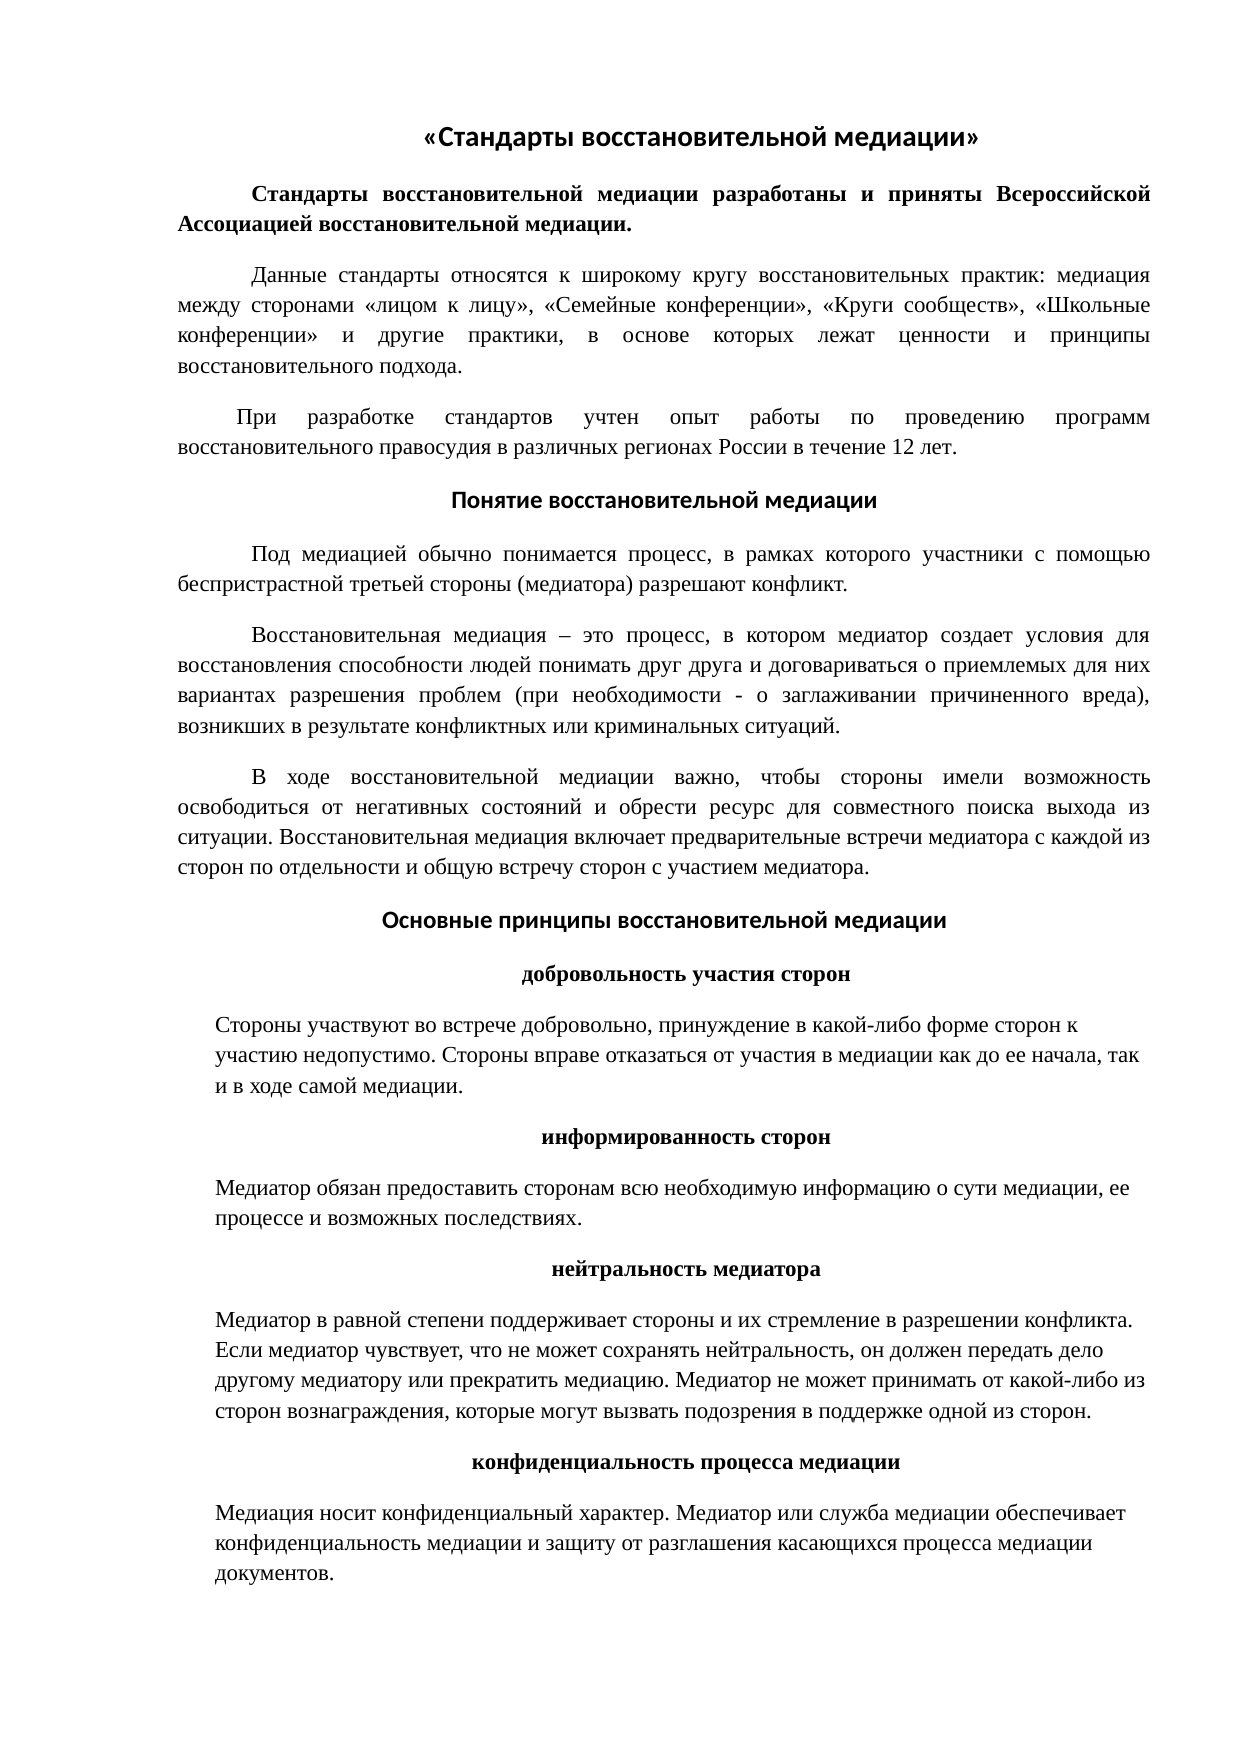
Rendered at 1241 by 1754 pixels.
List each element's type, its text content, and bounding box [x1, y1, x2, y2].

text В ходе восстановительной медиации важно, чтобы стороны имели возможность освободиться от негативных состояний и обрести ресурс для совместного поиска выхода из ситуации. Восстановительная медиация включает предварительные встречи медиатора с каждой из сторон по отдельности и общую встречу сторон с участием медиатора. [177, 763, 1152, 880]
text Медиация носит конфиденциальный характер. Медиатор или служба медиации обеспечивает конфиденциальность медиации и защиту от разглашения касающихся процесса медиации документов. [215, 1499, 1152, 1586]
text конфиденциальность процесса медиации [215, 1448, 1152, 1474]
text Под медиацией обычно понимается процесс, в рамках которого участники с помощью беспристрастной третьей стороны (медиатора) разрешают конфликт. [177, 540, 1152, 596]
text Основные принципы восстановительной медиации [177, 904, 1152, 935]
text Стороны участвуют во встрече добровольно, принуждение в какой-либо форме сторон к участию недопустимо. Стороны вправе отказаться от участия в медиации как до ее начала, так и в ходе самой медиации. [215, 1011, 1152, 1098]
text Понятие восстановительной медиации [177, 484, 1152, 514]
text Стандарты восстановительной медиации разработаны и приняты Всероссийской Ассоциацией восстановительной медиации. [177, 180, 1152, 236]
text Медиатор в равной степени поддерживает стороны и их стремление в разрешении конфликта. Еcли медиатор чувствует, что не может сохранять нейтральность, он должен передать дело другому медиатору или прекратить медиацию. Медиатор не может принимать от какой-либо из сторон вознаграждения, которые могут вызвать подозрения в поддержке одной из сторон. [215, 1306, 1152, 1423]
text Медиатор обязан предоставить сторонам всю необходимую информацию о сути медиации, ее процессе и возможных последствиях. [215, 1174, 1152, 1230]
text «Стандарты восстановительной медиации» [252, 118, 1152, 154]
text информированность сторон [215, 1123, 1152, 1149]
text добровольность участия сторон [215, 960, 1152, 987]
text Восстановительная медиация – это процесс, в котором медиатор создает условия для восстановления способности людей понимать друг друга и договариваться о приемлемых для них вариантах разрешения проблем (при необходимости - о заглаживании причиненного вреда), возникших в результате конфликтных или криминальных ситуаций. [177, 621, 1152, 738]
text Данные стандарты относятся к широкому кругу восстановительных практик: медиация между сторонами «лицом к лицу», «Семейные конференции», «Круги сообществ», «Школьные конференции» и другие практики, в основе которых лежат ценности и принципы восстановительного подхода. [177, 261, 1152, 378]
text нейтральность медиатора [215, 1255, 1152, 1281]
text При разработке стандартов учтен опыт работы по проведению программ восстановительного правосудия в различных регионах России в течение 12 лет. [177, 403, 1152, 459]
